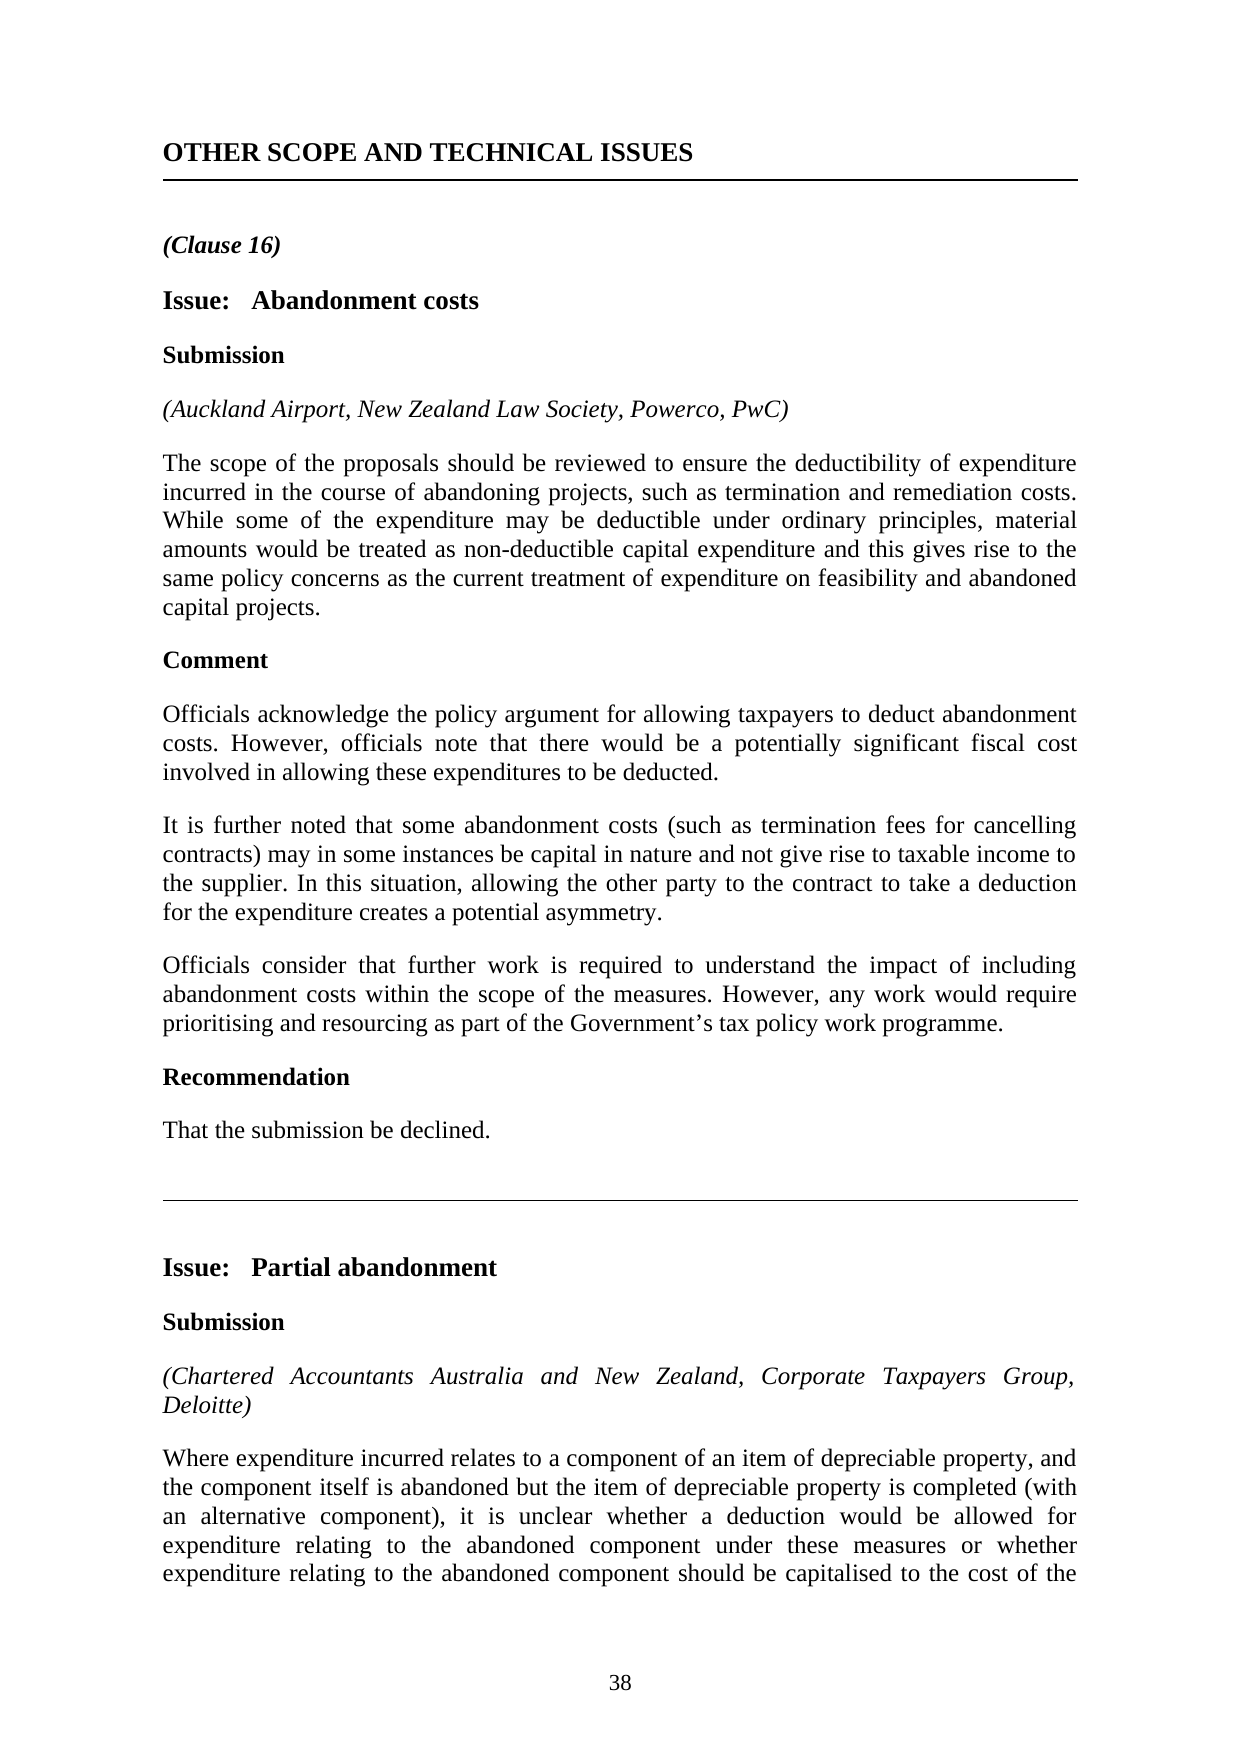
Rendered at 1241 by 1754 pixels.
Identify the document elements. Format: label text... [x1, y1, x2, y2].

subtitle Comment [162, 645, 1078, 674]
text Officials acknowledge the policy argument for allowing taxpayers to deduct abandonment costs. However, officials note that there would be a potentially significant fiscal cost involved in allowing these expenditures to be deducted. [162, 699, 1078, 785]
text (Chartered Accountants Australia and New Zealand, Corporate Taxpayers Group, Deloitte) [162, 1361, 1078, 1418]
subtitle Issue: Abandonment costs [162, 284, 1078, 315]
subtitle Submission [162, 340, 1078, 369]
text It is further noted that some abandonment costs (such as termination fees for cancelling contracts) may in some instances be capital in nature and not give rise to taxable income to the supplier. In this situation, allowing the other party to the contract to take a deduction for the expenditure creates a potential asymmetry. [162, 810, 1078, 925]
text The scope of the proposals should be reviewed to ensure the deductibility of expenditure incurred in the course of abandoning projects, such as termination and remediation costs. While some of the expenditure may be deductible under ordinary principles, material amounts would be treated as non-deductible capital expenditure and this gives rise to the same policy concerns as the current treatment of expenditure on feasibility and abandoned capital projects. [162, 448, 1078, 620]
subtitle Other scope and technical issues [162, 136, 1078, 181]
subtitle Submission [162, 1307, 1078, 1336]
text (Auckland Airport, New Zealand Law Society, Powerco, PwC) [162, 394, 1078, 423]
text That the submission be declined. [162, 1115, 1078, 1144]
subtitle Issue: Partial abandonment [162, 1251, 1078, 1282]
text Officials consider that further work is required to understand the impact of including abandonment costs within the scope of the measures. However, any work would require prioritising and resourcing as part of the Government’s tax policy work programme. [162, 950, 1078, 1037]
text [162, 1443, 1078, 1587]
text (Clause 16) [162, 231, 1078, 259]
subtitle Recommendation [162, 1062, 1078, 1090]
